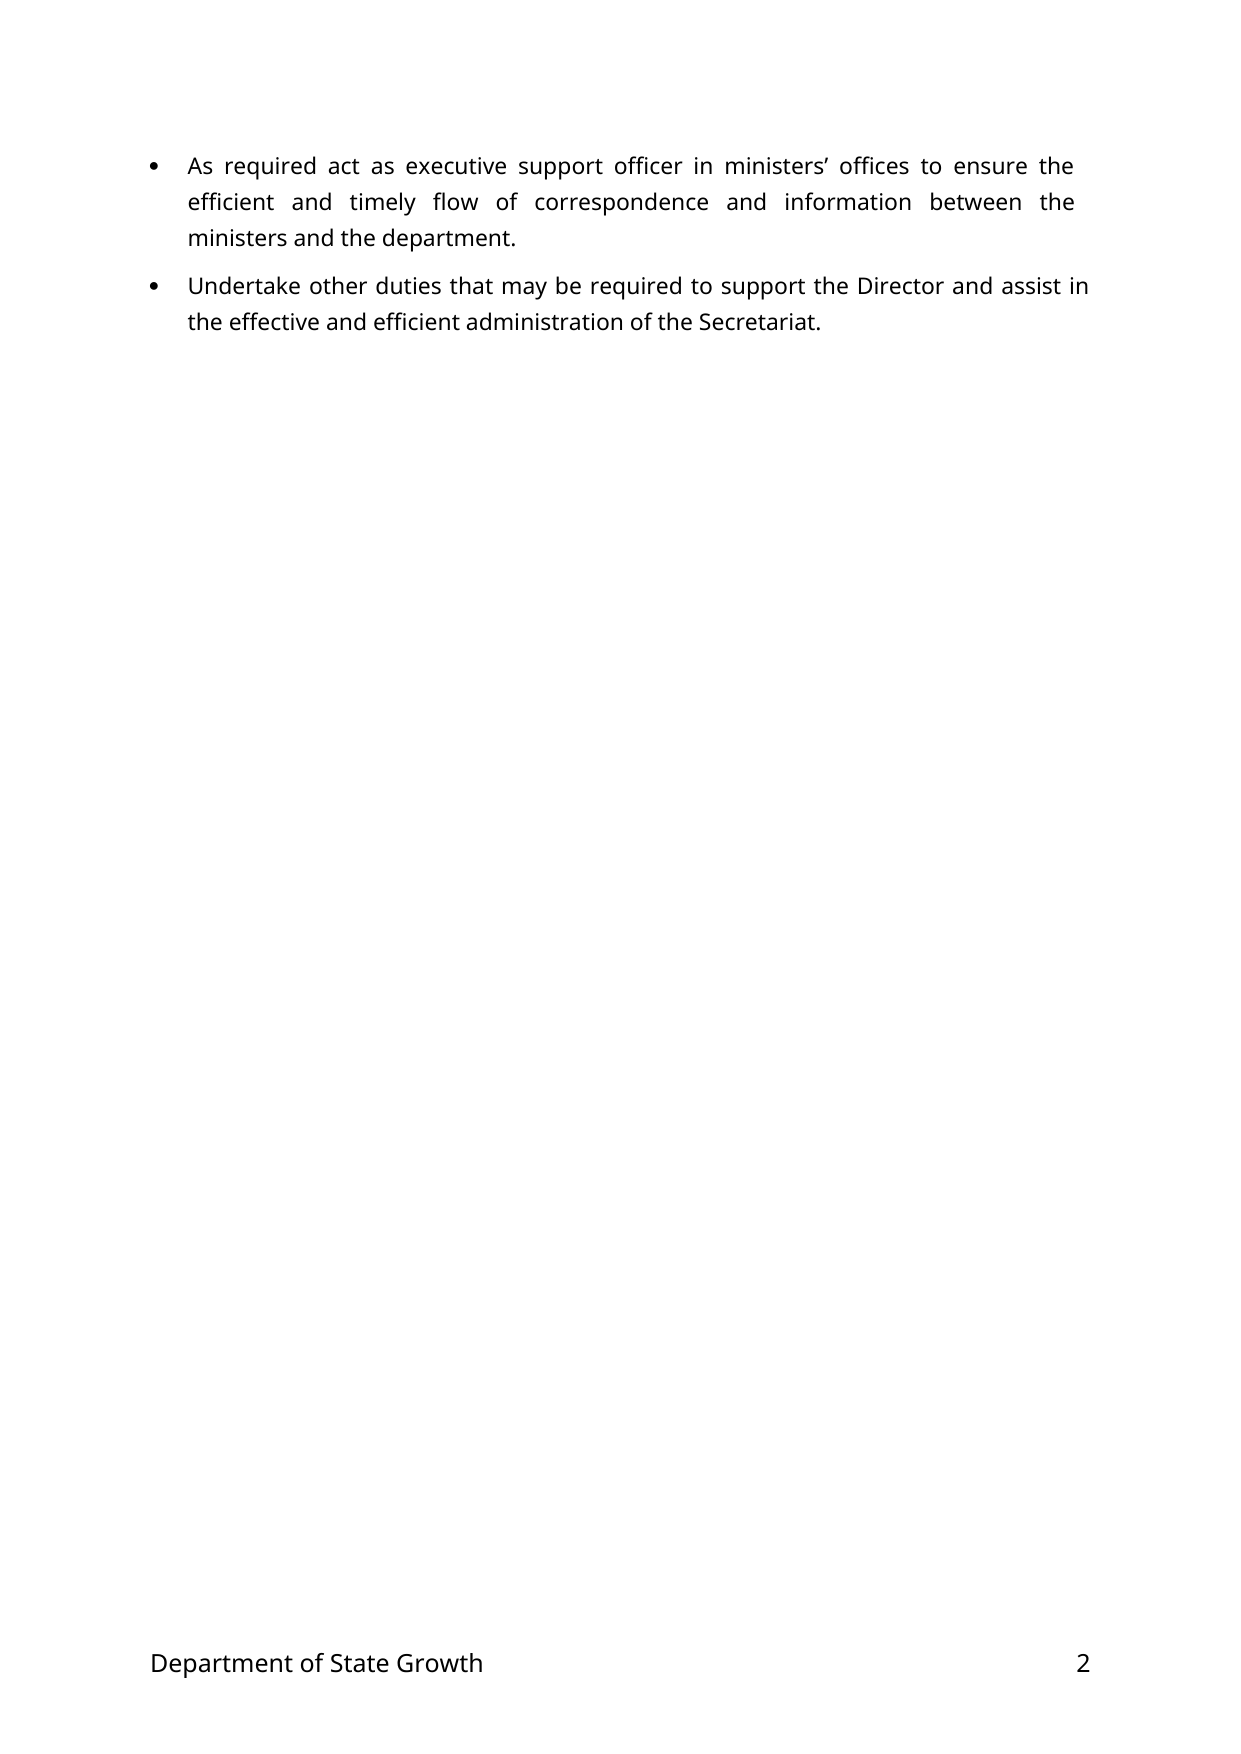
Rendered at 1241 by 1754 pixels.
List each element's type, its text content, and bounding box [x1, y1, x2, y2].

list As required act as executive support officer in ministers’ offices to ensure the efficient and timely flow of correspondence and information between the ministers and the department. [150, 150, 1076, 253]
list Undertake other duties that may be required to support the Director and assist in the effective and efficient administration of the Secretariat. [150, 270, 1090, 337]
